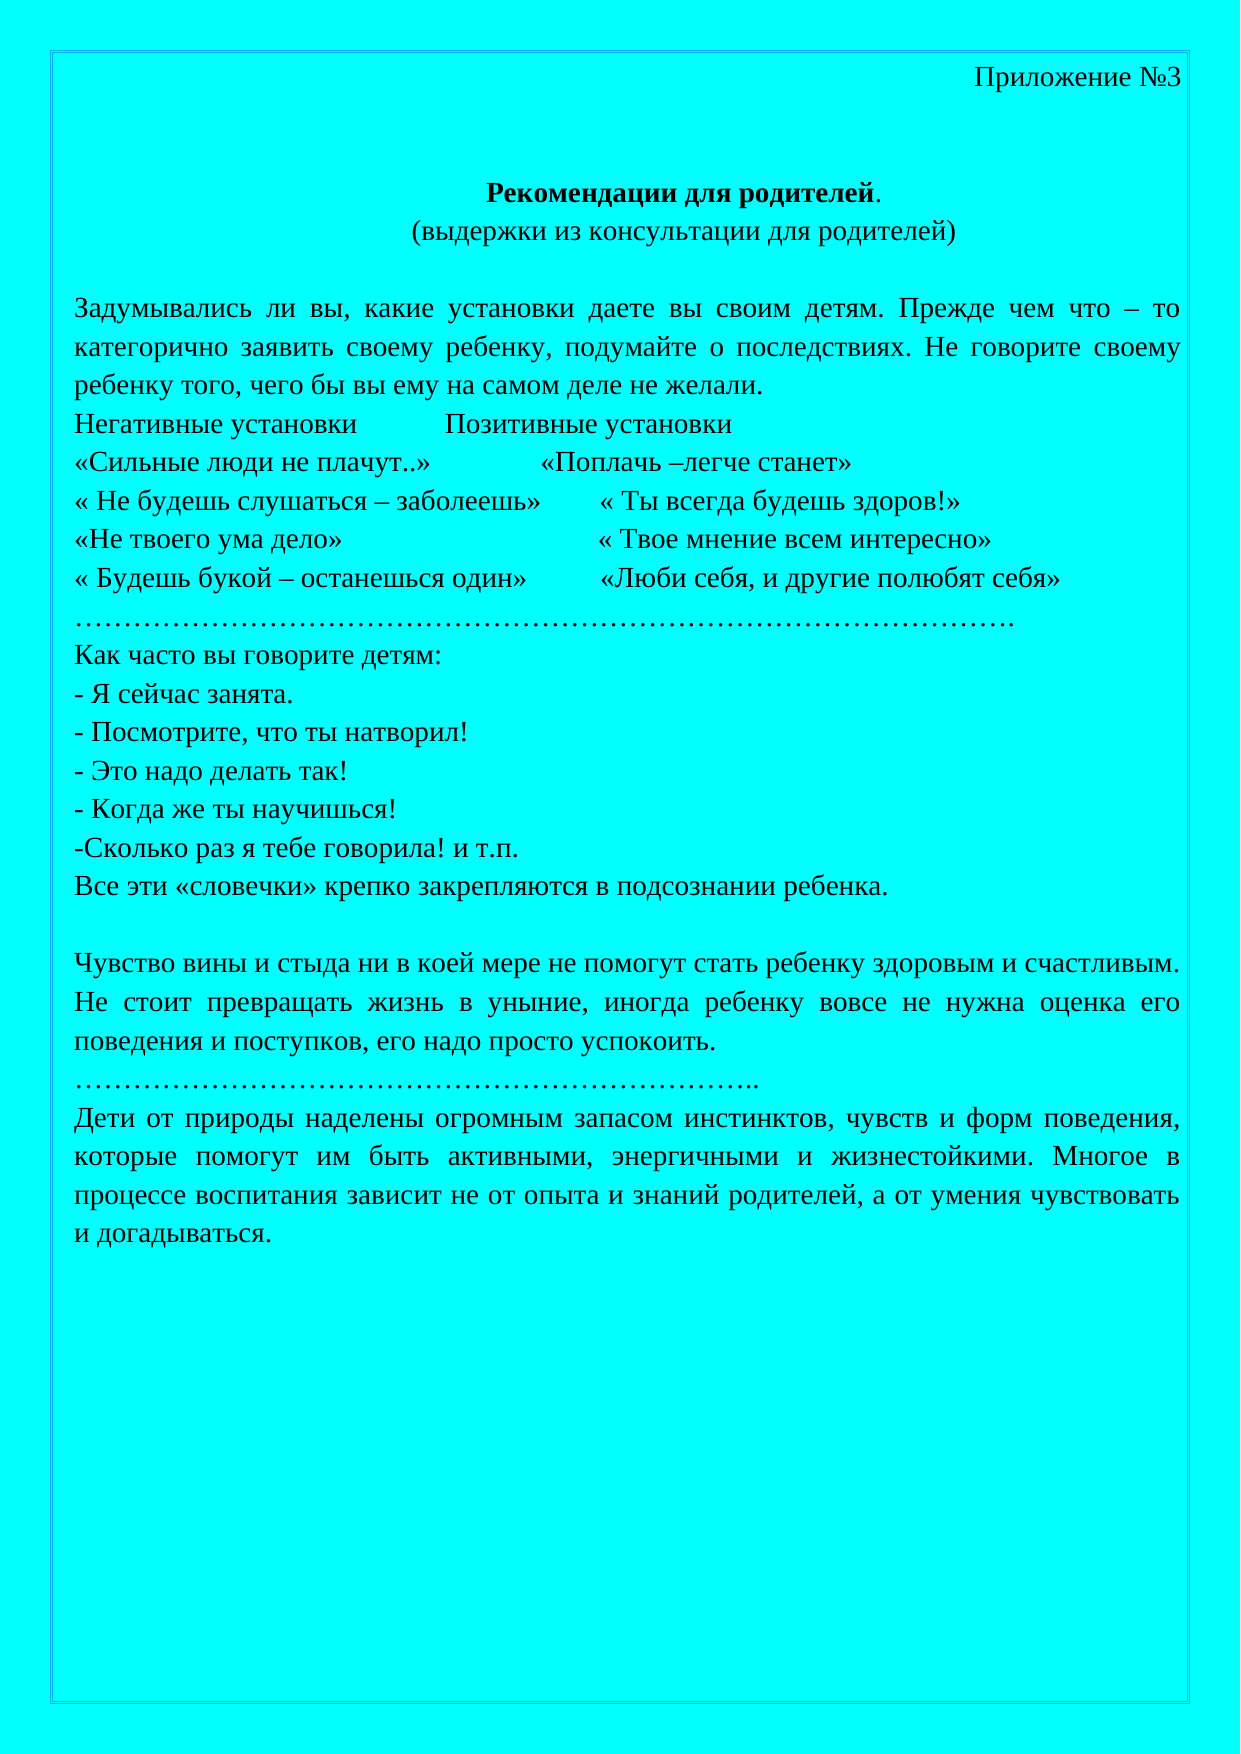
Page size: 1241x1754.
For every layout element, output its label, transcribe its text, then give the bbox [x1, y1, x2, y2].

list Негативные установки Позитивные установки [74, 406, 1181, 439]
list …………………………………………………………….. [74, 1061, 1181, 1095]
list Все эти «словечки» крепко закрепляются в подсознании ребенка. [74, 868, 1181, 902]
list «Не твоего ума дело» « Твое мнение всем интересно» [74, 522, 1181, 555]
list Рекомендации для родителей. [186, 175, 1181, 208]
list Как часто вы говорите детям: [74, 637, 1181, 671]
list - Посмотрите, что ты натворил! [74, 714, 1181, 748]
list -Сколько раз я тебе говорила! и т.п. [74, 830, 1181, 863]
list ……………………………………………………………………………………. [74, 599, 1181, 632]
list «Сильные люди не плачут..» «Поплачь –легче станет» [74, 444, 1181, 478]
list - Это надо делать так! [74, 753, 1181, 786]
list « Не будешь слушаться – заболеешь» « Ты всегда будешь здоров!» [74, 483, 1181, 517]
list Дети от природы наделены огромным запасом инстинктов, чувств и форм поведения, которые помогут им быть активными, энергичными и жизнестойкими. Многое в процессе воспитания зависит не от опыта и знаний родителей, а от умения чувствовать и догадываться. [74, 1100, 1181, 1249]
list Приложение №3 [186, 59, 1181, 93]
list Чувство вины и стыда ни в коей мере не помогут стать ребенку здоровым и счастливым. Не стоит превращать жизнь в уныние, иногда ребенку вовсе не нужна оценка его поведения и поступков, его надо просто успокоить. [74, 946, 1181, 1056]
list « Будешь букой – останешься один» «Люби себя, и другие полюбят себя» [74, 560, 1181, 594]
list - Я сейчас занята. [74, 676, 1181, 709]
list Задумывались ли вы, какие установки даете вы своим детям. Прежде чем что – то категорично заявить своему ребенку, подумайте о последствиях. Не говорите своему ребенку того, чего бы вы ему на самом деле не желали. [74, 290, 1181, 401]
list - Когда же ты научишься! [74, 791, 1181, 825]
list (выдержки из консультации для родителей) [186, 213, 1181, 247]
